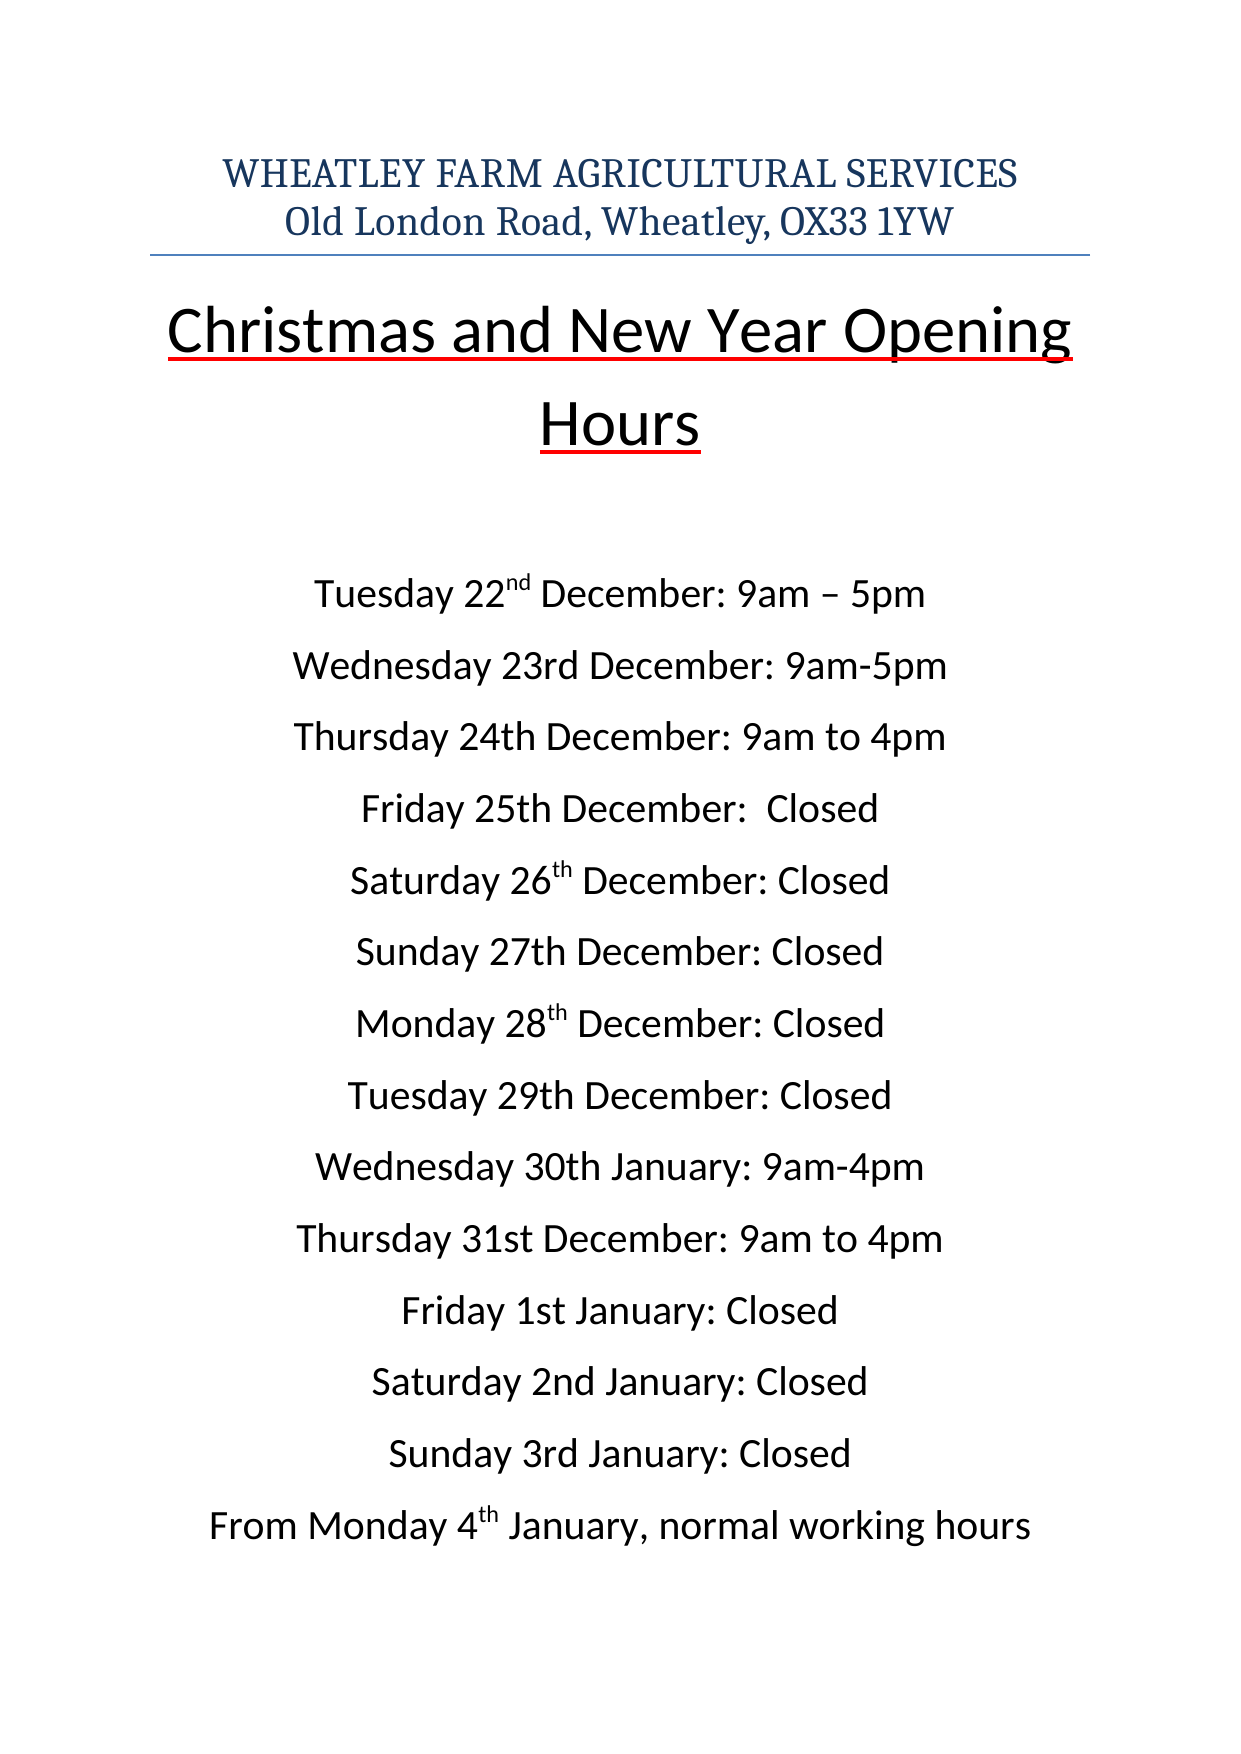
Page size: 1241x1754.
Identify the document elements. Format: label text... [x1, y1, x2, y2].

text From Monday 4th January, normal working hours [150, 1499, 1090, 1549]
text Sunday 27th December: Closed [150, 925, 1090, 976]
text Christmas and New Year Opening Hours [150, 287, 1090, 462]
text Friday 1st January: Closed [150, 1284, 1090, 1334]
text Tuesday 22nd December: 9am – 5pm [150, 567, 1090, 618]
text Sunday 3rd January: Closed [150, 1427, 1090, 1478]
text Tuesday 29th December: Closed [150, 1069, 1090, 1119]
text Monday 28th December: Closed [150, 997, 1090, 1048]
text Friday 25th December: Closed [150, 782, 1090, 833]
title Old London Road, Wheatley, OX33 1YW [150, 198, 1090, 254]
text Thursday 31st December: 9am to 4pm [150, 1212, 1090, 1263]
text Saturday 2nd January: Closed [150, 1355, 1090, 1406]
text Thursday 24th December: 9am to 4pm [150, 710, 1090, 761]
text Saturday 26th December: Closed [150, 854, 1090, 904]
title WHEATLEY FARM AGRICULTURAL SERVICES [150, 150, 1090, 198]
text Wednesday 23rd December: 9am-5pm [150, 639, 1090, 689]
text Wednesday 30th January: 9am-4pm [150, 1140, 1090, 1191]
